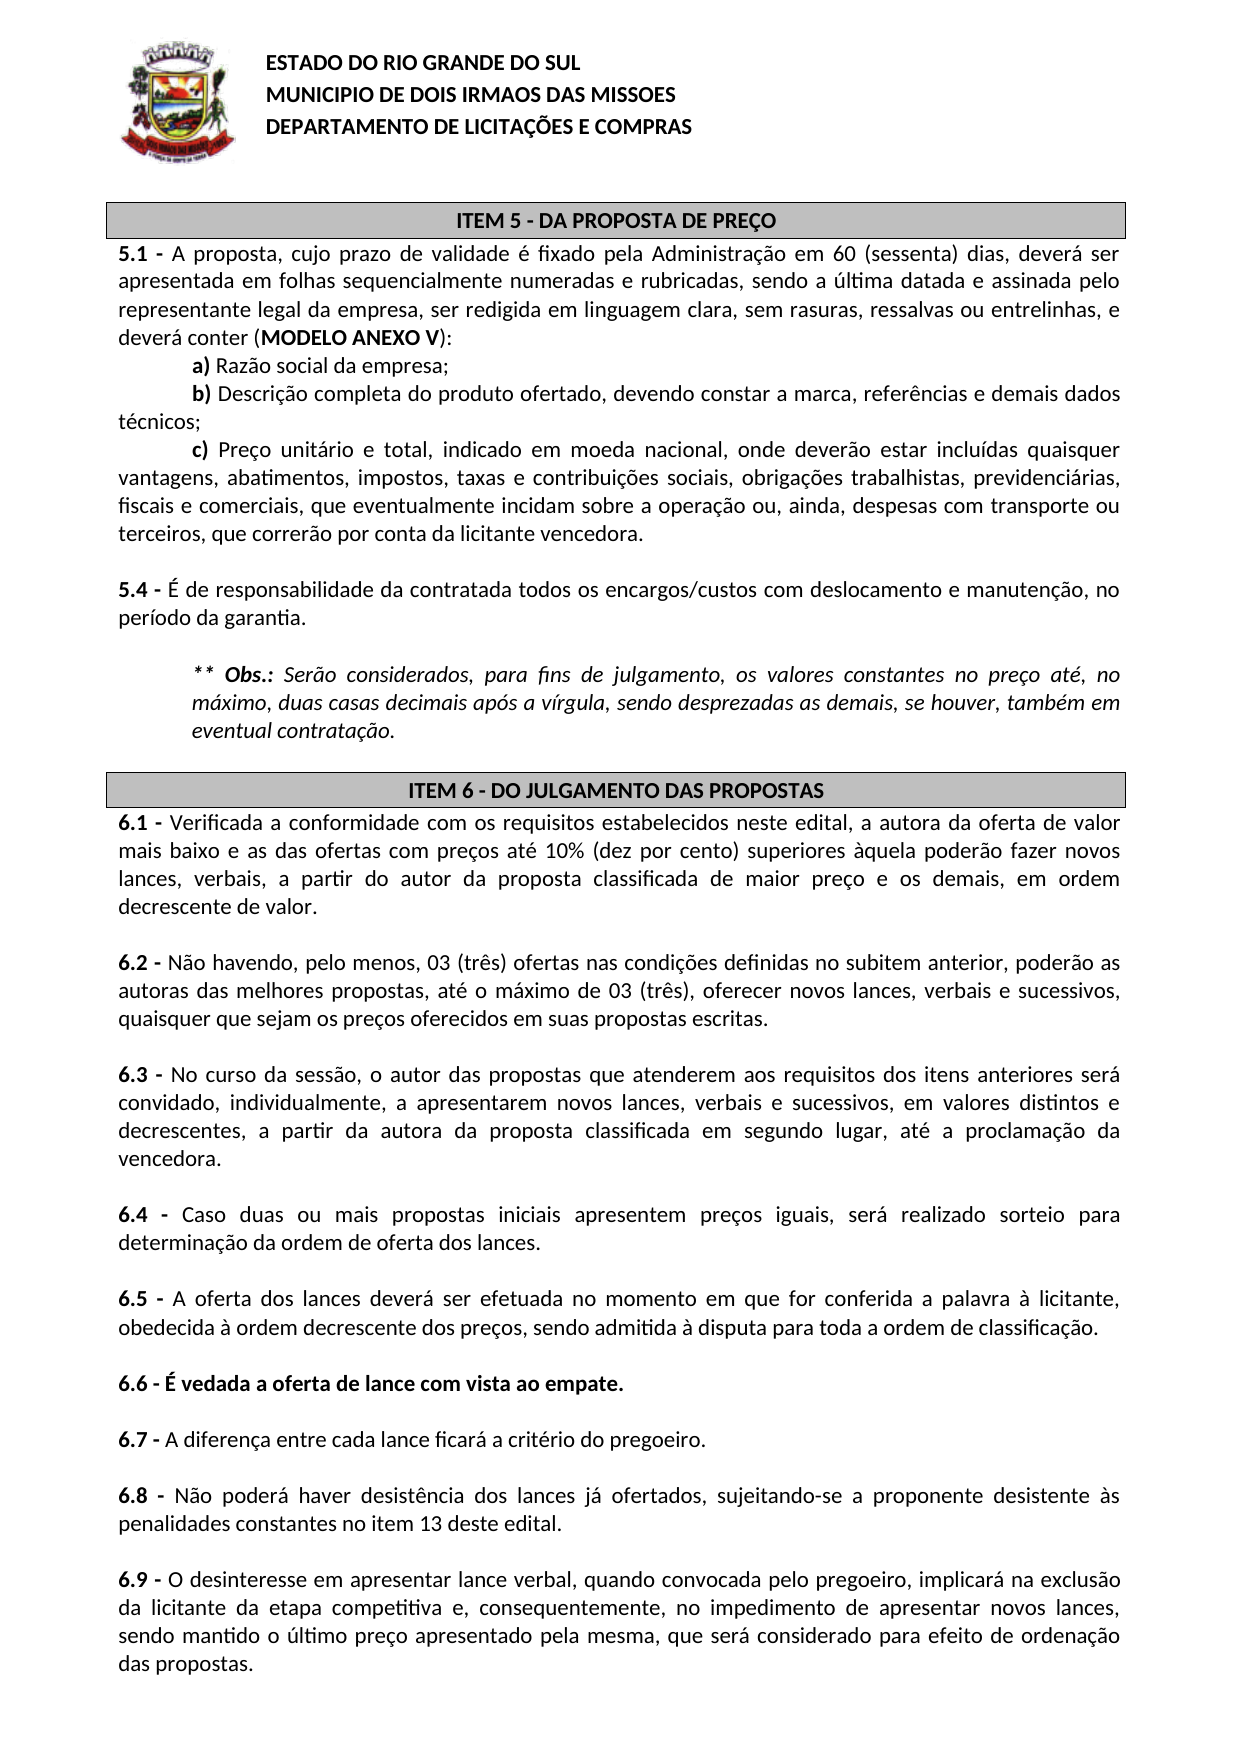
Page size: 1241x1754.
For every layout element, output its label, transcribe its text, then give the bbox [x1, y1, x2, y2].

text c) Preço unitário e total, indicado em moeda nacional, onde deverão estar incluídas quaisquer vantagens, abatimentos, impostos, taxas e contribuições sociais, obrigações trabalhistas, previdenciárias, fiscais e comerciais, que eventualmente incidam sobre a operação ou, ainda, despesas com transporte ou terceiros, que correrão por conta da licitante vencedora. [118, 435, 1122, 547]
picture [118, 37, 237, 167]
text 6.1 - Verificada a conformidade com os requisitos estabelecidos neste edital, a autora da oferta de valor mais baixo e as das ofertas com preços até 10% (dez por cento) superiores àquela poderão fazer novos lances, verbais, a partir do autor da proposta classificada de maior preço e os demais, em ordem decrescente de valor. [118, 808, 1122, 920]
text b) Descrição completa do produto ofertado, devendo constar a marca, referências e demais dados técnicos; [118, 379, 1122, 435]
text 6.5 - A oferta dos lances deverá ser efetuada no momento em que for conferida a palavra à licitante, obedecida à ordem decrescente dos preços, sendo admitida à disputa para toda a ordem de classificação. [118, 1284, 1122, 1341]
text 6.8 - Não poderá haver desistência dos lances já ofertados, sujeitando-se a proponente desistente às penalidades constantes no item 13 deste edital. [118, 1481, 1122, 1537]
text ** Obs.: Serão considerados, para fins de julgamento, os valores constantes no preço até, no máximo, duas casas decimais após a vírgula, sendo desprezadas as demais, se houver, também em eventual contratação. [192, 660, 1122, 744]
text 6.3 - No curso da sessão, o autor das propostas que atenderem aos requisitos dos itens anteriores será convidado, individualmente, a apresentarem novos lances, verbais e sucessivos, em valores distintos e decrescentes, a partir da autora da proposta classificada em segundo lugar, até a proclamação da vencedora. [118, 1060, 1122, 1172]
table_header ITEM 5 - DA PROPOSTA DE PREÇO [107, 203, 1125, 238]
text 6.6 - É vedada a oferta de lance com vista ao empate. [118, 1369, 1122, 1397]
text 6.4 - Caso duas ou mais propostas iniciais apresentem preços iguais, será realizado sorteio para determinação da ordem de oferta dos lances. [118, 1201, 1122, 1257]
text a) Razão social da empresa; [118, 351, 1122, 379]
text 5.4 - É de responsabilidade da contratada todos os encargos/custos com deslocamento e manutenção, no período da garantia. [118, 575, 1122, 631]
text 6.7 - A diferença entre cada lance ficará a critério do pregoeiro. [118, 1425, 1122, 1453]
text 5.1 - A proposta, cujo prazo de validade é fixado pela Administração em 60 (sessenta) dias, deverá ser apresentada em folhas sequencialmente numeradas e rubricadas, sendo a última datada e assinada pelo representante legal da empresa, ser redigida em linguagem clara, sem rasuras, ressalvas ou entrelinhas, e deverá conter (MODELO ANEXO V): [118, 239, 1122, 351]
table_header ITEM 6 - DO JULGAMENTO DAS PROPOSTAS [107, 773, 1125, 807]
text 6.9 - O desinteresse em apresentar lance verbal, quando convocada pelo pregoeiro, implicará na exclusão da licitante da etapa competitiva e, consequentemente, no impedimento de apresentar novos lances, sendo mantido o último preço apresentado pela mesma, que será considerado para efeito de ordenação das propostas. [118, 1565, 1122, 1677]
text 6.2 - Não havendo, pelo menos, 03 (três) ofertas nas condições definidas no subitem anterior, poderão as autoras das melhores propostas, até o máximo de 03 (três), oferecer novos lances, verbais e sucessivos, quaisquer que sejam os preços oferecidos em suas propostas escritas. [118, 948, 1122, 1032]
